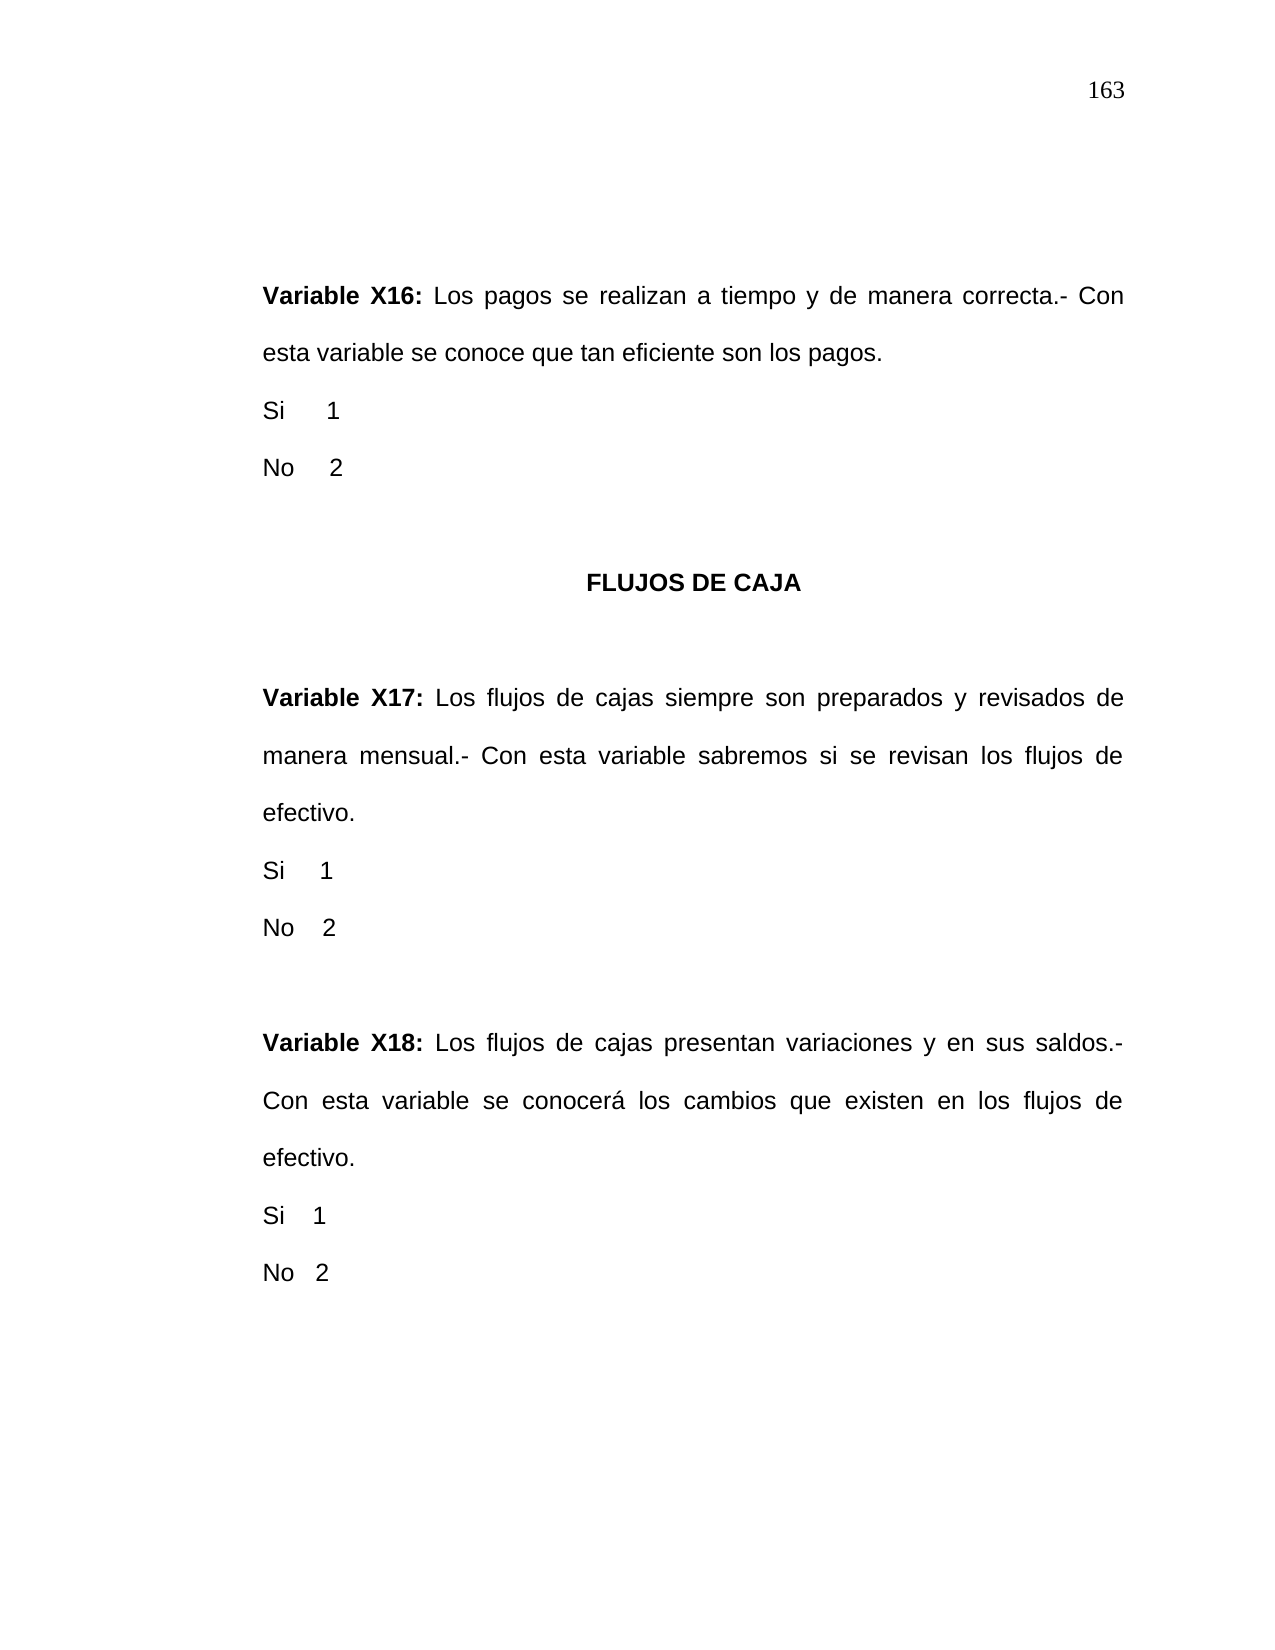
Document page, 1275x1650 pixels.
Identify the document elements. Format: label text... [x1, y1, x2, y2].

text FLUJOS DE CAJA [262, 568, 1125, 597]
text Variable X16: Los pagos se realizan a tiempo y de manera correcta.- Con esta variable se conoce que tan eficiente son los pagos. [262, 281, 1125, 367]
text Si 1 [262, 856, 1125, 884]
text No 2 [262, 913, 1125, 942]
text Variable X18: Los flujos de cajas presentan variaciones y en sus saldos.- Con esta variable se conocerá los cambios que existen en los flujos de efectivo. [262, 1028, 1125, 1172]
text Variable X17: Los flujos de cajas siempre son preparados y revisados de manera mensual.- Con esta variable sabremos si se revisan los flujos de efectivo. [262, 683, 1125, 827]
text No 2 [262, 453, 1125, 482]
text No 2 [262, 1258, 1125, 1287]
text Si 1 [262, 1201, 1125, 1229]
text Si 1 [262, 396, 1125, 424]
